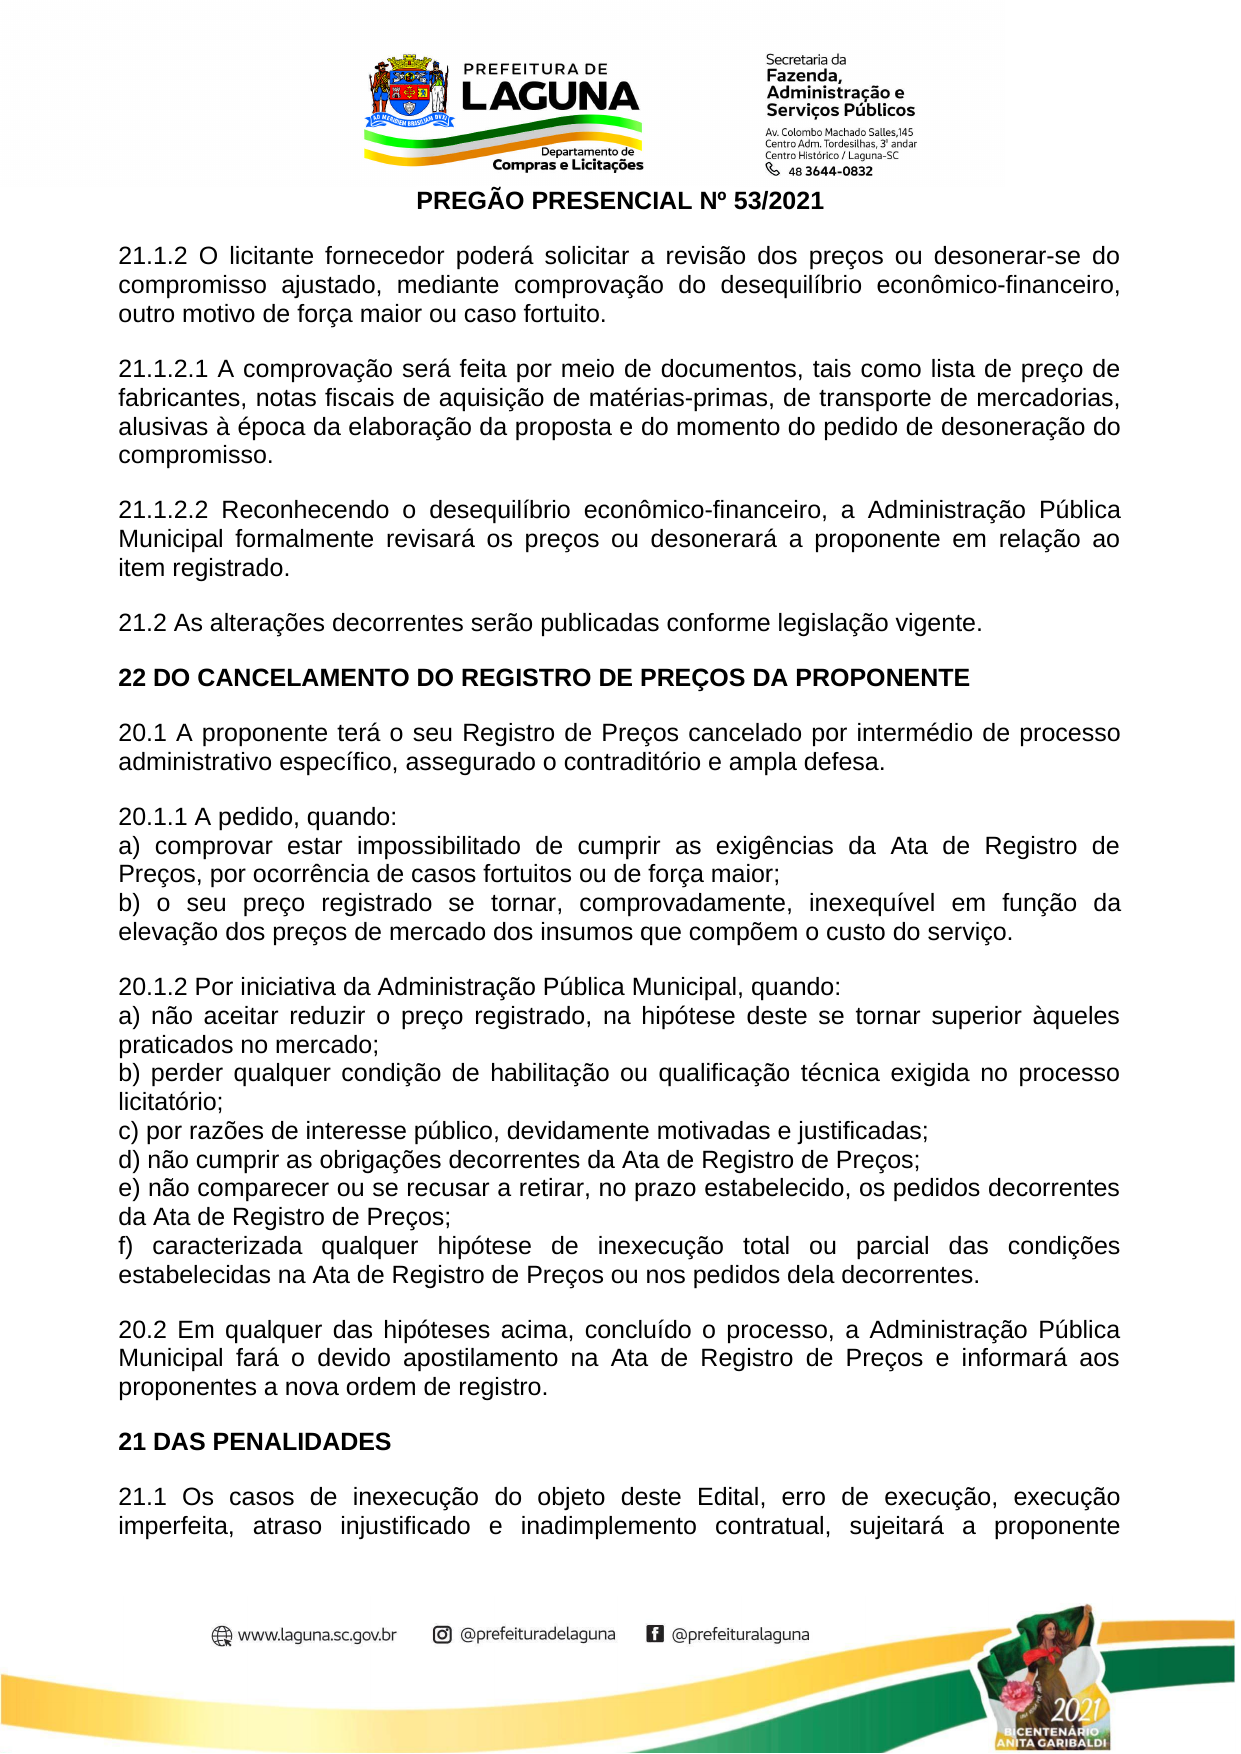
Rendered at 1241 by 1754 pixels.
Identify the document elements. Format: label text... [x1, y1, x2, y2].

picture [0, 1596, 1236, 1753]
text 20.1 A proponente terá o seu Registro de Preços cancelado por intermédio de processo administrativo específico, assegurado o contraditório e ampla defesa. [118, 718, 1122, 776]
text 21.1.2.2 Reconhecendo o desequilíbrio econômico-financeiro, a Administração Pública Municipal formalmente revisará os preços ou desonerará a proponente em relação ao item registrado. [118, 495, 1122, 582]
text 21.1.2 O licitante fornecedor poderá solicitar a revisão dos preços ou desonerar-se do compromisso ajustado, mediante comprovação do desequilíbrio econômico-financeiro, outro motivo de força maior ou caso fortuito. [118, 241, 1122, 328]
text f) caracterizada qualquer hipótese de inexecução total ou parcial das condições estabelecidas na Ata de Registro de Preços ou nos pedidos dela decorrentes. [118, 1231, 1122, 1288]
text d) não cumprir as obrigações decorrentes da Ata de Registro de Preços; [118, 1144, 1122, 1173]
text b) perder qualquer condição de habilitação ou qualificação técnica exigida no processo licitatório; [118, 1058, 1122, 1116]
text c) por razões de interesse público, devidamente motivadas e justificadas; [118, 1116, 1122, 1144]
text e) não comparecer ou se recusar a retirar, no prazo estabelecido, os pedidos decorrentes da Ata de Registro de Preços; [118, 1173, 1122, 1231]
text a) não aceitar reduzir o preço registrado, na hipótese deste se tornar superior àqueles praticados no mercado; [118, 1001, 1122, 1058]
text b) o seu preço registrado se tornar, comprovadamente, inexequível em função da elevação dos preços de mercado dos insumos que compõem o custo do serviço. [118, 888, 1122, 946]
text 21.2 As alterações decorrentes serão publicadas conforme legislação vigente. [118, 608, 1122, 637]
text 21.1.2.1 A comprovação será feita por meio de documentos, tais como lista de preço de fabricantes, notas fiscais de aquisição de matérias-primas, de transporte de mercadorias, alusivas à época da elaboração da proposta e do momento do pedido de desoneração do compromisso. [118, 354, 1122, 469]
text a) comprovar estar impossibilitado de cumprir as exigências da Ata de Registro de Preços, por ocorrência de casos fortuitos ou de força maior; [118, 831, 1122, 888]
text 22 DO CANCELAMENTO DO REGISTRO DE PREÇOS DA PROPONENTE [118, 663, 1122, 692]
picture [0, 0, 1005, 187]
text 20.1.1 A pedido, quando: [118, 802, 1122, 831]
text 20.1.2 Por iniciativa da Administração Pública Municipal, quando: [118, 972, 1122, 1001]
text 21 DAS PENALIDADES [118, 1427, 1122, 1456]
text 20.2 Em qualquer das hipóteses acima, concluído o processo, a Administração Pública Municipal fará o devido apostilamento na Ata de Registro de Preços e informará aos proponentes a nova ordem de registro. [118, 1315, 1122, 1401]
